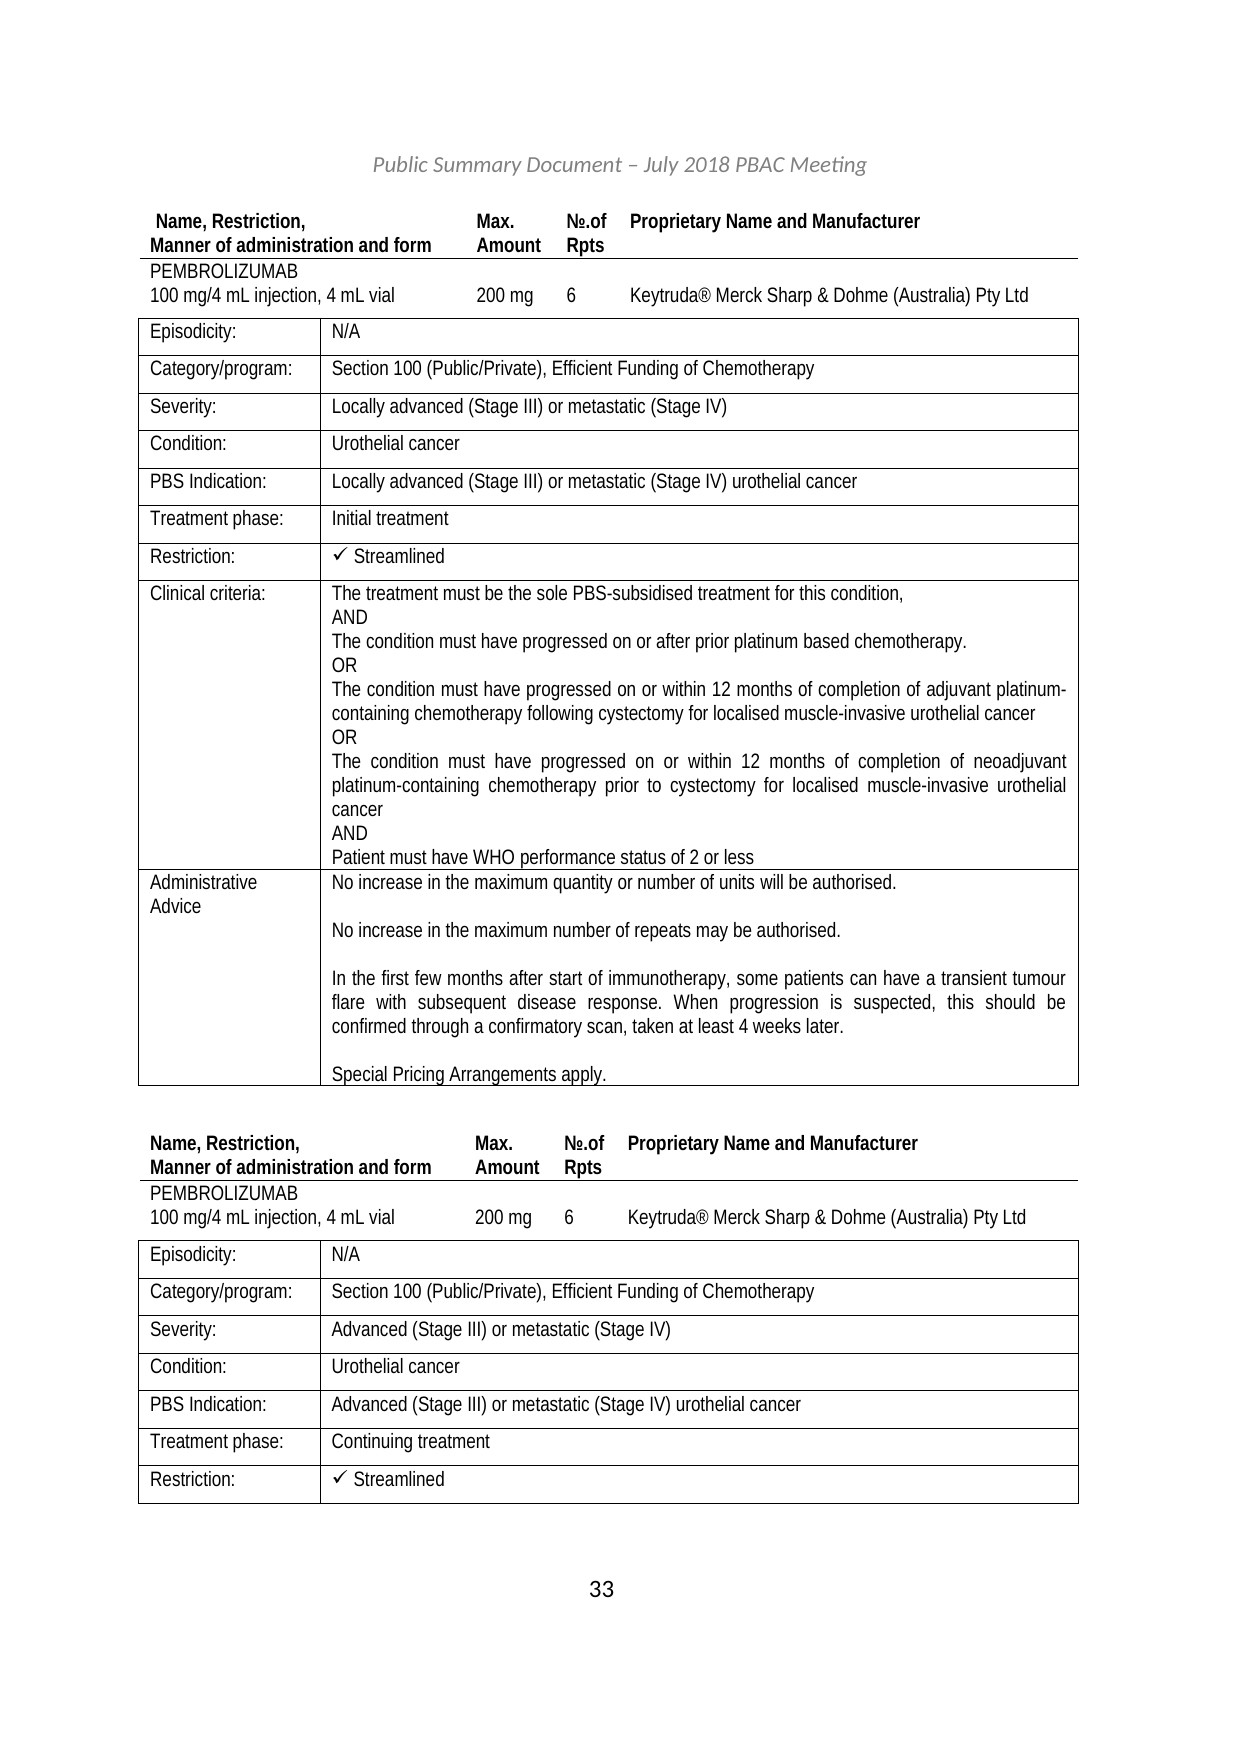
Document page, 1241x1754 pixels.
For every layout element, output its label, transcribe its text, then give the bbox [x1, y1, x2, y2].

table_cell Locally advanced (Stage III) or metastatic (Stage IV) urothelial cancer [321, 469, 1078, 505]
table_cell Keytruda® Merck Sharp & Dohme (Australia) Pty Ltd [619, 258, 1079, 318]
table_cell PEMBROLIZUMAB 100 mg/4 mL injection, 4 mL vial [139, 1181, 464, 1240]
table_cell Section 100 (Public/Private), Efficient Funding of Chemotherapy [321, 356, 1078, 393]
table_cell Section 100 (Public/Private), Efficient Funding of Chemotherapy [321, 1279, 1078, 1315]
table_cell Treatment phase: [139, 506, 320, 543]
table_cell Administrative Advice [139, 870, 320, 1085]
table_header Name, Restriction, Manner of administration and form [139, 209, 465, 258]
table_cell Clinical criteria: [139, 581, 320, 869]
table_header Proprietary Name and Manufacturer [619, 209, 1079, 258]
table_cell Episodicity: [139, 1241, 320, 1278]
table_cell Locally advanced (Stage III) or metastatic (Stage IV) [321, 394, 1078, 430]
table_cell Restriction: [139, 544, 320, 580]
table_cell 6 [555, 259, 619, 318]
table_header №.of Rpts [553, 1131, 616, 1180]
table_cell 200 mg [464, 1181, 553, 1240]
table_cell Streamlined [321, 1466, 1078, 1503]
table_cell Condition: [139, 1354, 320, 1390]
table_cell Episodicity: [139, 319, 320, 355]
table_cell Continuing treatment [321, 1429, 1078, 1465]
table_cell Streamlined [321, 544, 1078, 580]
table_cell 200 mg [465, 259, 555, 318]
table_cell No increase in the maximum quantity or number of units will be authorised. No increase in the maximum number of repeats may be authorised. In the first few months after start of immunotherapy, some patients can have a transient tumour flare with subsequent disease response. When progression is suspected, this should be confirmed through a confirmatory scan, taken at least 4 weeks later. Special Pricing Arrangements apply. [321, 870, 1078, 1085]
table_cell Urothelial cancer [321, 431, 1078, 468]
table_header Proprietary Name and Manufacturer [616, 1131, 1079, 1180]
table_cell Initial treatment [321, 506, 1078, 543]
table_cell Condition: [139, 431, 320, 468]
table_header №.of Rpts [555, 209, 619, 258]
table_cell Category/program: [139, 1279, 320, 1315]
table_cell Severity: [139, 394, 320, 430]
table_cell Advanced (Stage III) or metastatic (Stage IV) urothelial cancer [321, 1391, 1078, 1428]
table_cell N/A [321, 1241, 1078, 1278]
table_cell Advanced (Stage III) or metastatic (Stage IV) [321, 1316, 1078, 1353]
table_cell N/A [321, 319, 1078, 355]
table_cell Category/program: [139, 356, 320, 393]
table_cell Severity: [139, 1316, 320, 1353]
table_cell Urothelial cancer [321, 1354, 1078, 1390]
table_cell PBS Indication: [139, 469, 320, 505]
table_cell Keytruda® Merck Sharp & Dohme (Australia) Pty Ltd [616, 1180, 1079, 1240]
table_cell PBS Indication: [139, 1391, 320, 1428]
table_cell 6 [553, 1181, 616, 1240]
table_header Max. Amount [464, 1131, 553, 1180]
table_cell Treatment phase: [139, 1429, 320, 1465]
table_cell The treatment must be the sole PBS-subsidised treatment for this condition, AND The condition must have progressed on or after prior platinum based chemotherapy. OR The condition must have progressed on or within 12 months of completion of adjuvant platinum-containing chemotherapy following cystectomy for localised muscle-invasive urothelial cancer OR The condition must have progressed on or within 12 months of completion of neoadjuvant platinum-containing chemotherapy prior to cystectomy for localised muscle-invasive urothelial cancer AND Patient must have WHO performance status of 2 or less [321, 581, 1078, 869]
table_header Max. Amount [465, 209, 555, 258]
table_header Name, Restriction, Manner of administration and form [139, 1131, 464, 1180]
table_cell PEMBROLIZUMAB 100 mg/4 mL injection, 4 mL vial [139, 259, 465, 318]
table_cell Restriction: [139, 1466, 320, 1503]
